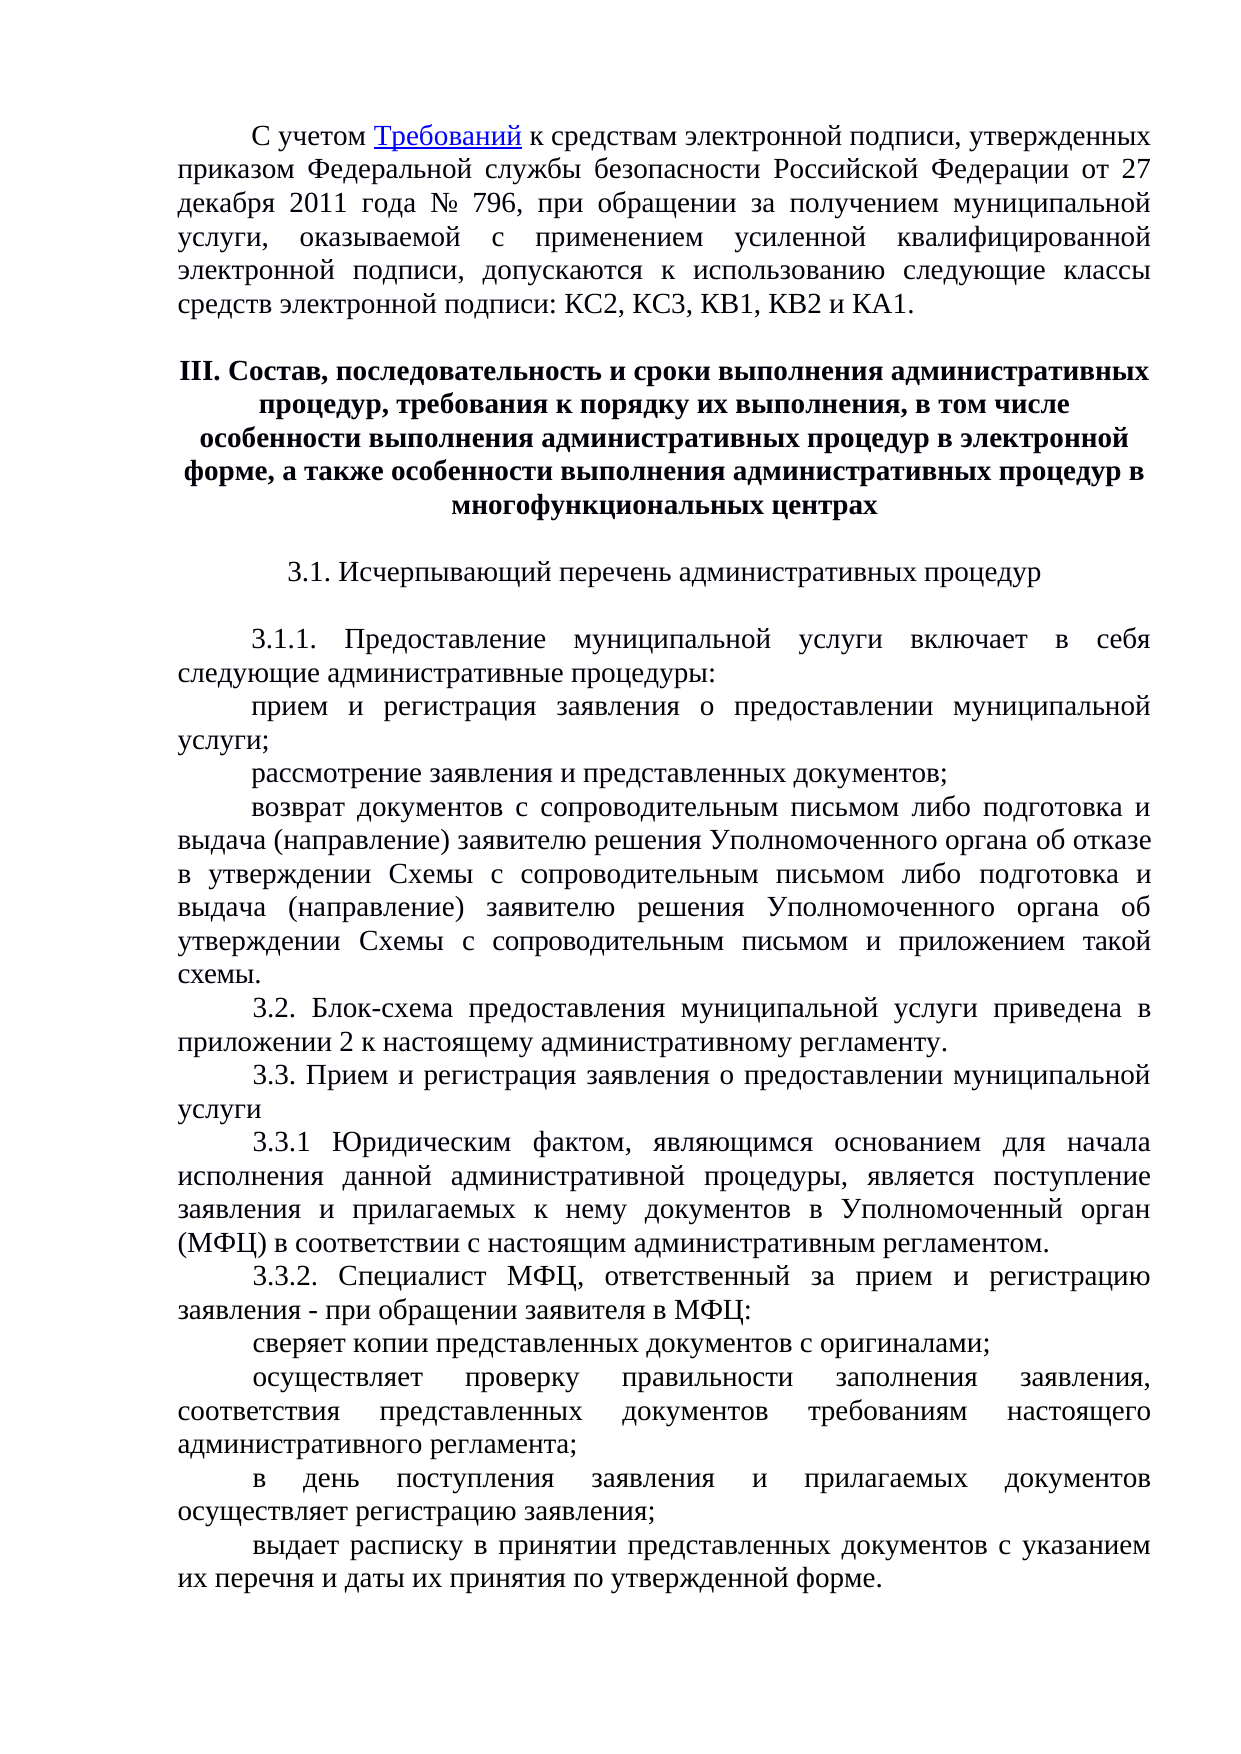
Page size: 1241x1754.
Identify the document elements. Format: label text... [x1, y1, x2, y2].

text осуществляет проверку правильности заполнения заявления, соответствия представленных документов требованиям настоящего административного регламента; [177, 1359, 1152, 1460]
text прием и регистрация заявления о предоставлении муниципальной услуги; [177, 688, 1152, 755]
text в день поступления заявления и прилагаемых документов осуществляет регистрацию заявления; [177, 1460, 1152, 1527]
text 3.3. Прием и регистрация заявления о предоставлении муниципальной услуги [177, 1057, 1152, 1124]
text выдает расписку в принятии представленных документов с указанием их перечня и даты их принятия по утвержденной форме. [177, 1527, 1152, 1594]
text рассмотрение заявления и представленных документов; [177, 755, 1152, 789]
text 3.3.2. Специалист МФЦ, ответственный за прием и регистрацию заявления - при обращении заявителя в МФЦ: [177, 1258, 1152, 1326]
text возврат документов с сопроводительным письмом либо подготовка и выдача (направление) заявителю решения Уполномоченного органа об отказе в утверждении Схемы с сопроводительным письмом либо подготовка и выдача (направление) заявителю решения Уполномоченного органа об утверждении Схемы с сопроводительным письмом и приложением такой схемы. [177, 789, 1152, 990]
text 3.2. Блок-схема предоставления муниципальной услуги приведена в приложении 2 к настоящему административному регламенту. [177, 990, 1152, 1057]
text 3.1.1. Предоставление муниципальной услуги включает в себя следующие административные процедуры: [177, 621, 1152, 688]
text 3.3.1 Юридическим фактом, являющимся основанием для начала исполнения данной административной процедуры, является поступление заявления и прилагаемых к нему документов в Уполномоченный орган (МФЦ) в соответствии с настоящим административным регламентом. [177, 1124, 1152, 1258]
text III. Состав, последовательность и сроки выполнения административных процедур, требования к порядку их выполнения, в том числе особенности выполнения административных процедур в электронной форме, а также особенности выполнения административных процедур в многофункциональных центрах [177, 353, 1152, 521]
text 3.1. Исчерпывающий перечень административных процедур [177, 554, 1152, 588]
text С учетом Требований к средствам электронной подписи, утвержденных приказом Федеральной службы безопасности Российской Федерации от 27 декабря 2011 года № 796, при обращении за получением муниципальной услуги, оказываемой с применением усиленной квалифицированной электронной подписи, допускаются к использованию следующие классы средств электронной подписи: КС2, КС3, КВ1, КВ2 и КА1. [177, 118, 1152, 319]
text сверяет копии представленных документов с оригиналами; [177, 1326, 1152, 1359]
